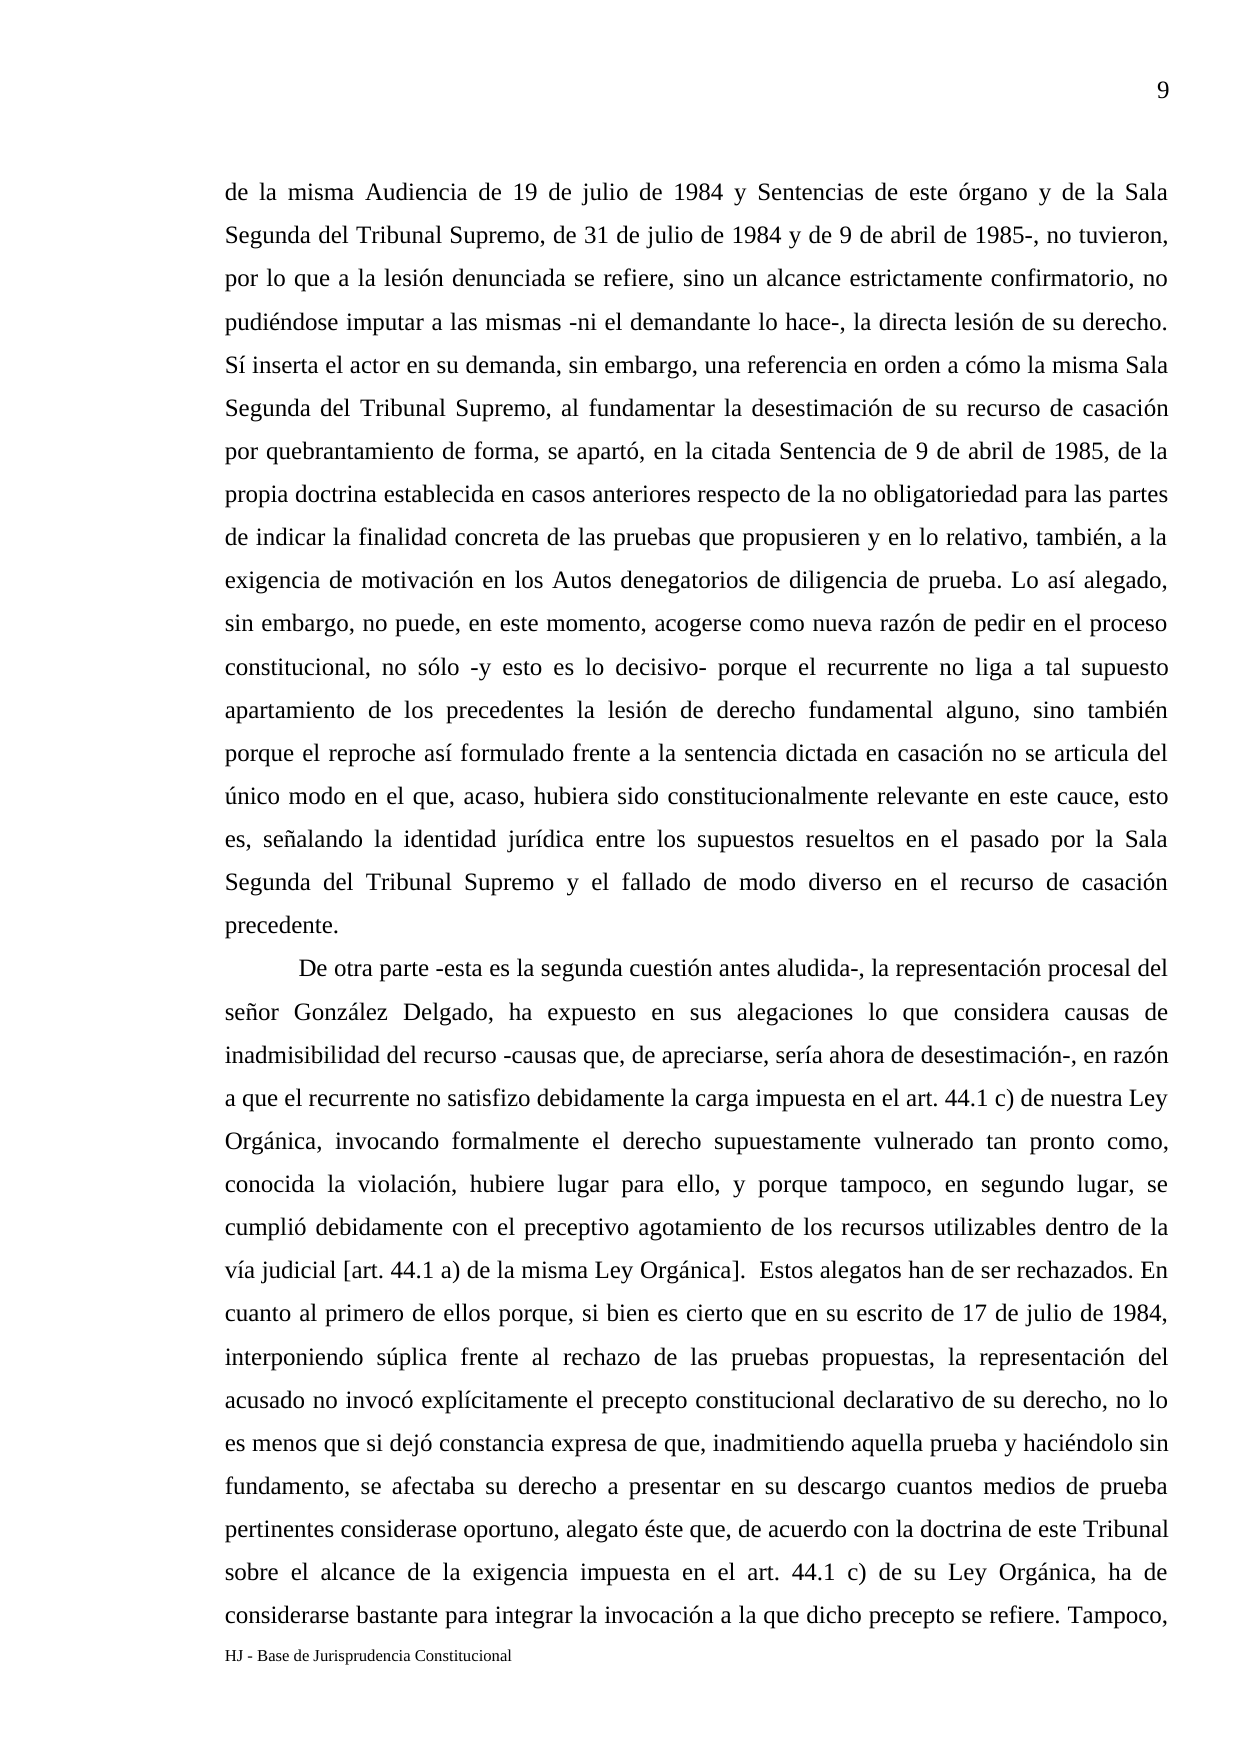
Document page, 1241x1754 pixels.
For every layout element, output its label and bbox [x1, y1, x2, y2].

text [224, 953, 1169, 1629]
text [224, 177, 1169, 939]
